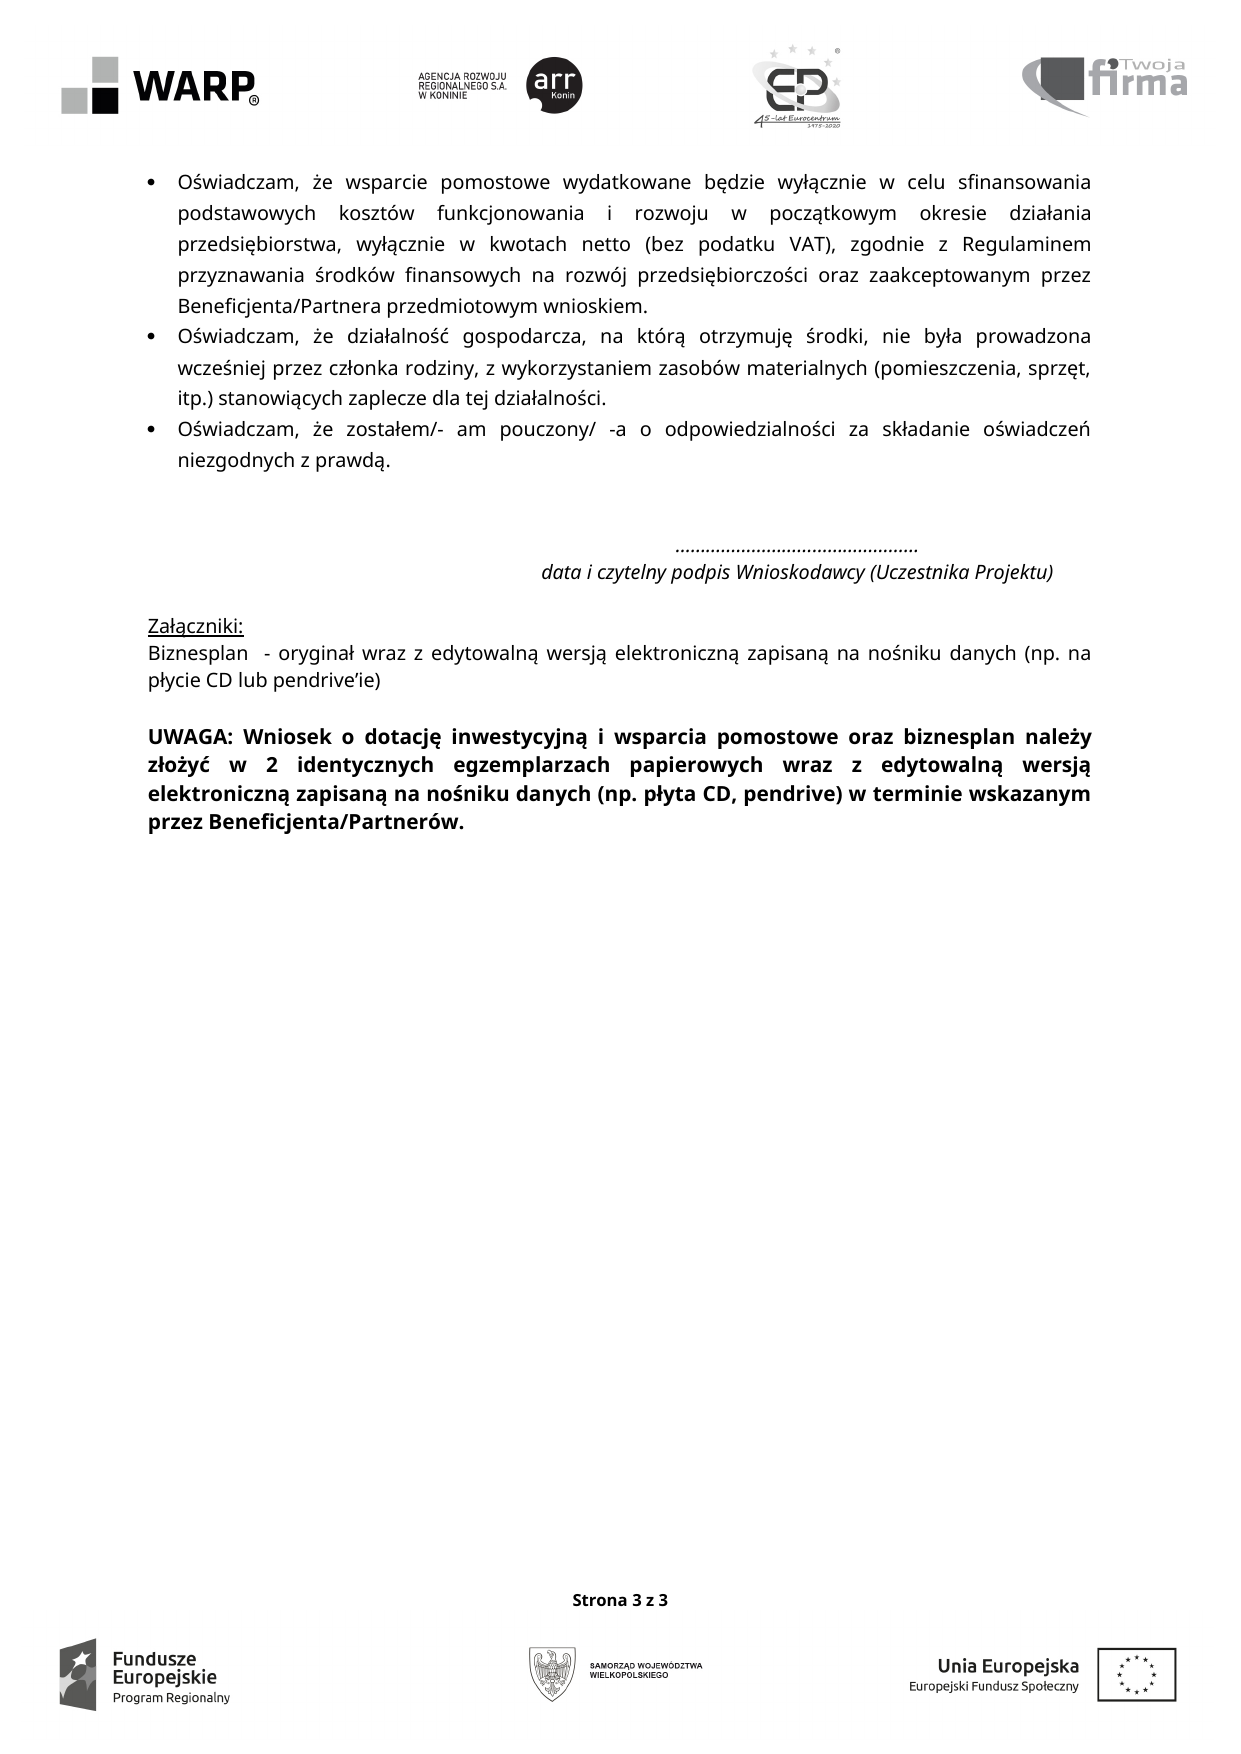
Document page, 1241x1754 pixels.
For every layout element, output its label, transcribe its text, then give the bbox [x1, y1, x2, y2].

picture [21, 1610, 1214, 1740]
list Oświadczam, że wsparcie pomostowe wydatkowane będzie wyłącznie w celu sfinansowania podstawowych kosztów funkcjonowania i rozwoju w początkowym okresie działania przedsiębiorstwa, wyłącznie w kwotach netto (bez podatku VAT), zgodnie z Regulaminem przyznawania środków finansowych na rozwój przedsiębiorczości oraz zaakceptowanym przez Beneficjenta/Partnera przedmiotowym wnioskiem. [148, 168, 1092, 319]
picture [23, 25, 1217, 146]
text UWAGA: Wniosek o dotację inwestycyjną i wsparcia pomostowe oraz biznesplan należy złożyć w 2 identycznych egzemplarzach papierowych wraz z edytowalną wersją elektroniczną zapisaną na nośniku danych (np. płyta CD, pendrive) w terminie wskazanym przez Beneficjenta/Partnerów. [148, 722, 1093, 836]
text Załączniki: [148, 612, 1093, 639]
text ………………………………………… [148, 531, 1093, 558]
list Oświadczam, że działalność gospodarcza, na którą otrzymuję środki, nie była prowadzona wcześniej przez członka rodziny, z wykorzystaniem zasobów materialnych (pomieszczenia, sprzęt, itp.) stanowiących zaplecze dla tej działalności. [148, 323, 1092, 412]
list Oświadczam, że zostałem/- am pouczony/ -a o odpowiedzialności za składanie oświadczeń niezgodnych z prawdą. [148, 416, 1092, 473]
text Biznesplan - oryginał wraz z edytowalną wersją elektroniczną zapisaną na nośniku danych (np. na płycie CD lub pendrive’ie) [148, 639, 1093, 693]
text data i czytelny podpis Wnioskodawcy (Uczestnika Projektu) [148, 558, 1093, 585]
